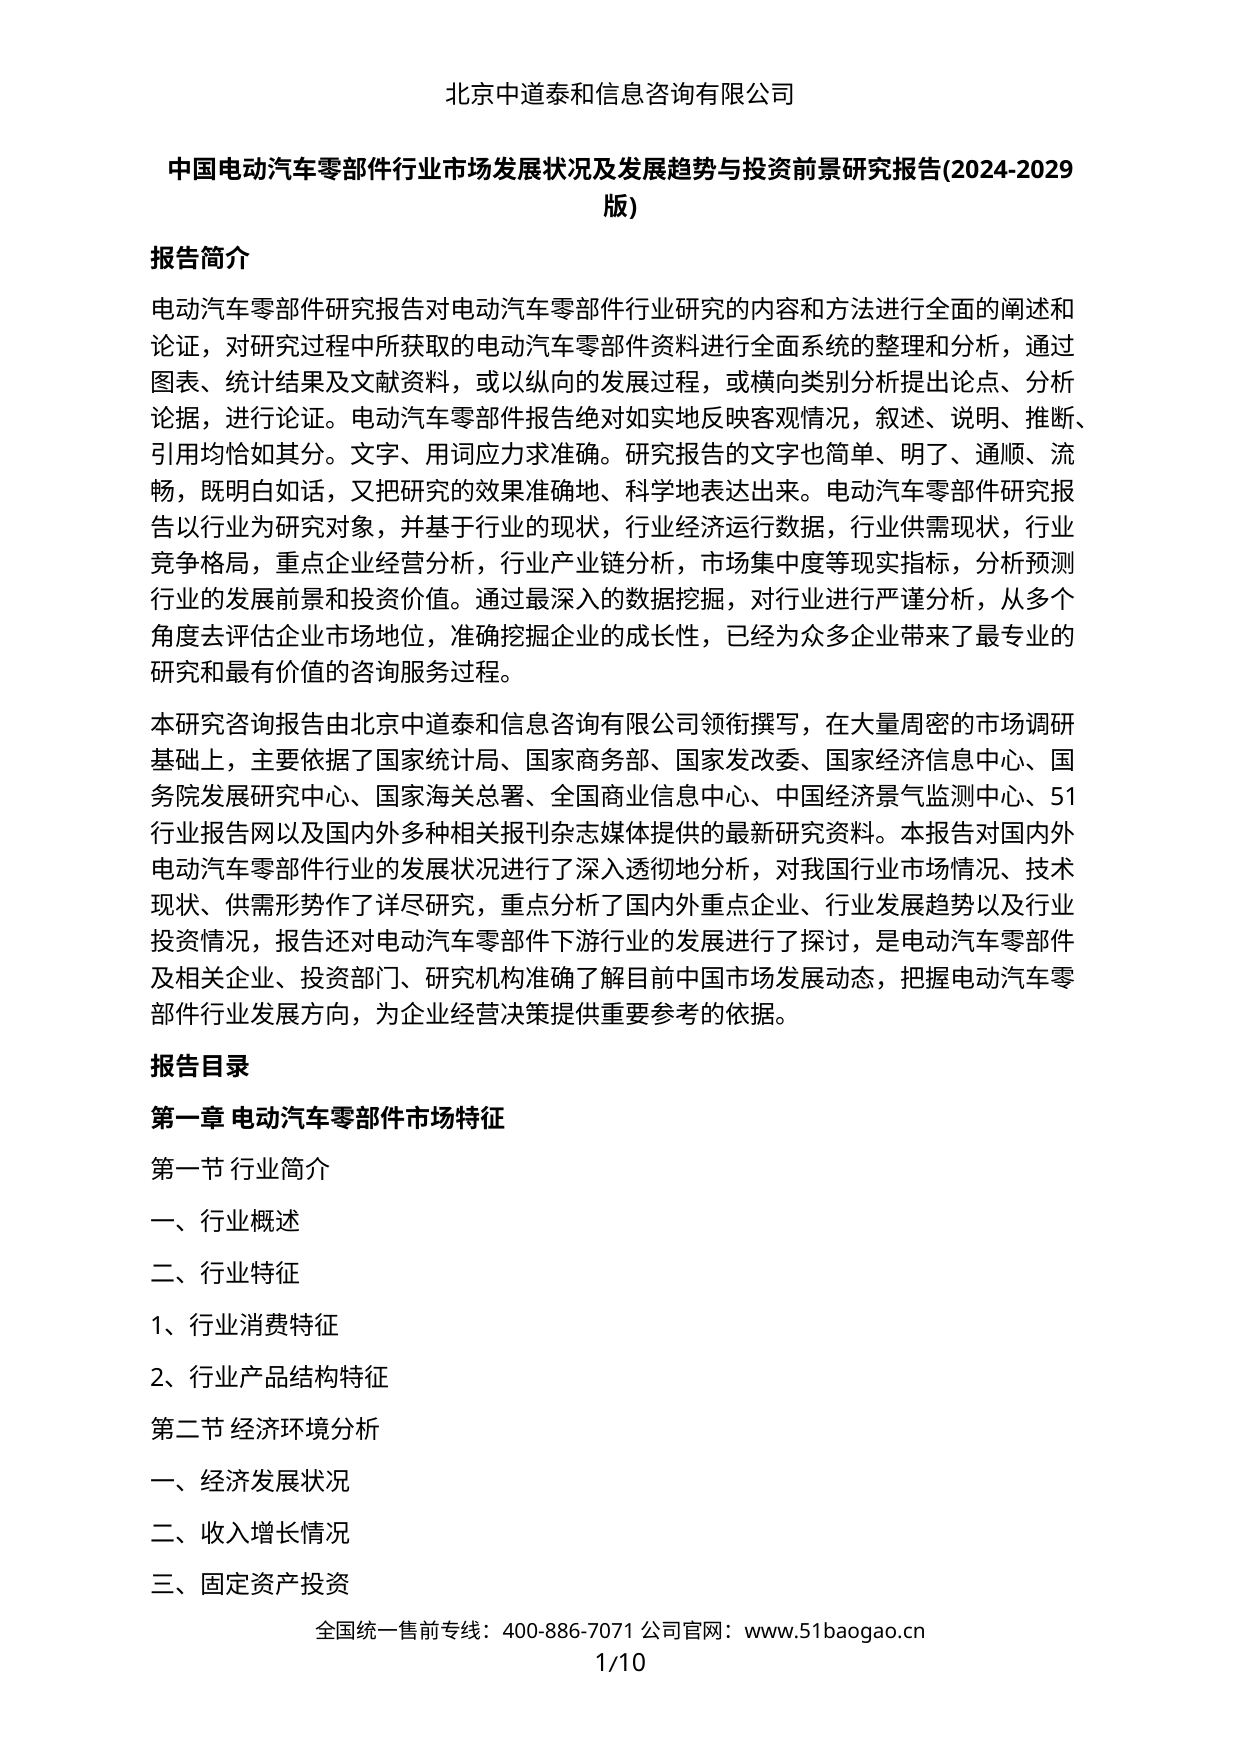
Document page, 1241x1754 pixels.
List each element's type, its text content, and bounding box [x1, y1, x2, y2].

text 第一节 行业简介 [150, 1150, 1090, 1186]
text 报告简介 [150, 238, 1090, 274]
text 三、固定资产投资 [150, 1565, 1090, 1601]
text 第二节 经济环境分析 [150, 1409, 1090, 1446]
text 一、经济发展状况 [150, 1461, 1090, 1497]
text 本研究咨询报告由北京中道泰和信息咨询有限公司领衔撰写，在大量周密的市场调研基础上，主要依据了国家统计局、国家商务部、国家发改委、国家经济信息中心、国务院发展研究中心、国家海关总署、全国商业信息中心、中国经济景气监测中心、51行业报告网以及国内外多种相关报刊杂志媒体提供的最新研究资料。本报告对国内外电动汽车零部件行业的发展状况进行了深入透彻地分析，对我国行业市场情况、技术现状、供需形势作了详尽研究，重点分析了国内外重点企业、行业发展趋势以及行业投资情况，报告还对电动汽车零部件下游行业的发展进行了探讨，是电动汽车零部件及相关企业、投资部门、研究机构准确了解目前中国市场发展动态，把握电动汽车零部件行业发展方向，为企业经营决策提供重要参考的依据。 [150, 704, 1090, 1031]
text 二、行业特征 [150, 1254, 1090, 1290]
text 一、行业概述 [150, 1202, 1090, 1238]
text 中国电动汽车零部件行业市场发展状况及发展趋势与投资前景研究报告(2024-2029版) [150, 150, 1090, 222]
text 1、行业消费特征 [150, 1306, 1090, 1342]
text 第一章 电动汽车零部件市场特征 [150, 1098, 1090, 1134]
text 2、行业产品结构特征 [150, 1357, 1090, 1394]
text 电动汽车零部件研究报告对电动汽车零部件行业研究的内容和方法进行全面的阐述和论证，对研究过程中所获取的电动汽车零部件资料进行全面系统的整理和分析，通过图表、统计结果及文献资料，或以纵向的发展过程，或横向类别分析提出论点、分析论据，进行论证。电动汽车零部件报告绝对如实地反映客观情况，叙述、说明、推断、引用均恰如其分。文字、用词应力求准确。研究报告的文字也简单、明了、通顺、流畅，既明白如话，又把研究的效果准确地、科学地表达出来。电动汽车零部件研究报告以行业为研究对象，并基于行业的现状，行业经济运行数据，行业供需现状，行业竞争格局，重点企业经营分析，行业产业链分析，市场集中度等现实指标，分析预测行业的发展前景和投资价值。通过最深入的数据挖掘，对行业进行严谨分析，从多个角度去评估企业市场地位，准确挖掘企业的成长性，已经为众多企业带来了最专业的研究和最有价值的咨询服务过程。 [150, 290, 1090, 689]
text 二、收入增长情况 [150, 1513, 1090, 1549]
text 报告目录 [150, 1046, 1090, 1082]
